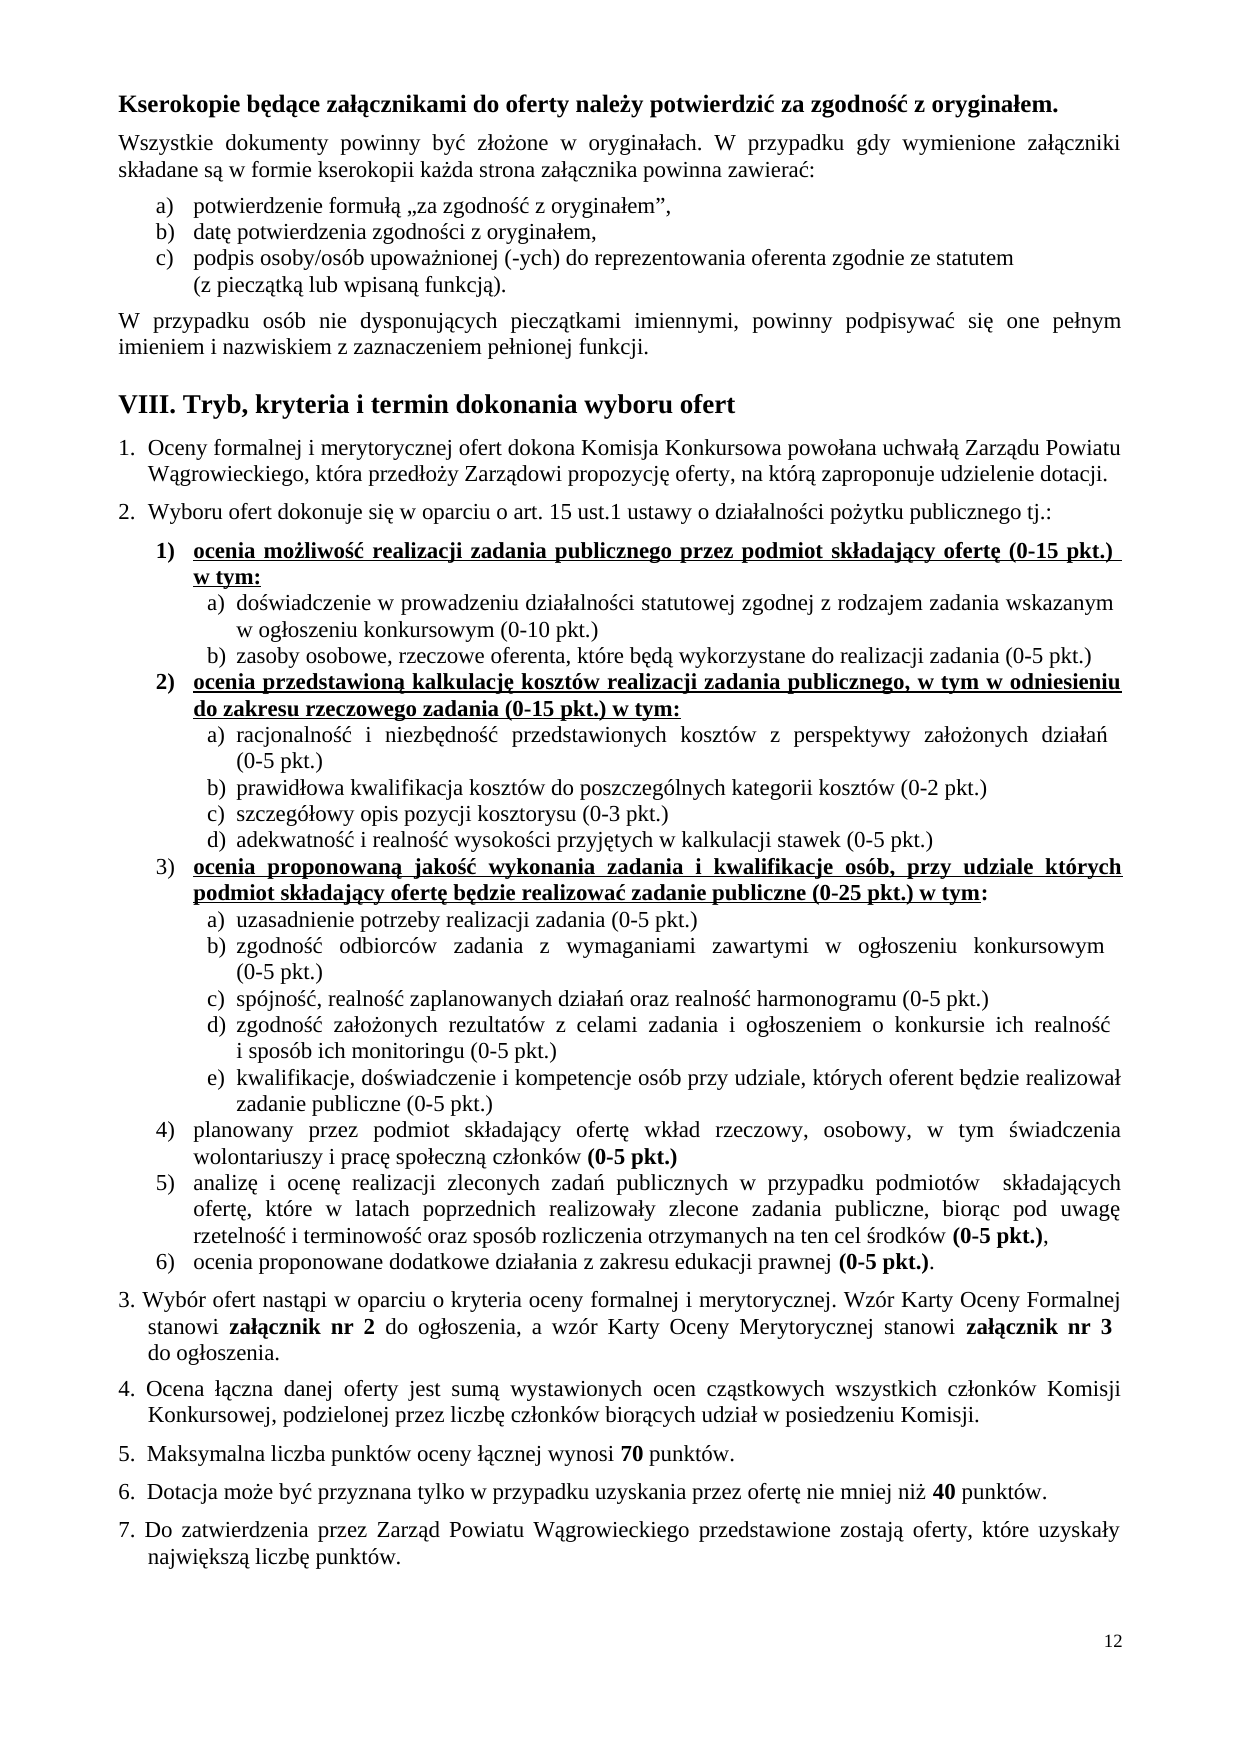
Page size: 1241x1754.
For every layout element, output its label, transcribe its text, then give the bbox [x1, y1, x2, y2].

list szczegółowy opis pozycji kosztorysu (0-3 pkt.) [207, 800, 1122, 827]
text W przypadku osób nie dysponujących pieczątkami imiennymi, powinny podpisywać się one pełnym imieniem i nazwiskiem z zaznaczeniem pełnionej funkcji. [118, 307, 1122, 359]
list uzasadnienie potrzeby realizacji zadania (0-5 pkt.) [207, 906, 1122, 932]
list spójność, realność zaplanowanych działań oraz realność harmonogramu (0-5 pkt.) [207, 985, 1122, 1011]
list podpis osoby/osób upoważnionej (-ych) do reprezentowania oferenta zgodnie ze statutem [156, 244, 1122, 271]
list ocenia proponowaną jakość wykonania zadania i kwalifikacje osób, przy udziale których podmiot składający ofertę będzie realizować zadanie publiczne (0-25 pkt.) w tym: [156, 853, 1122, 906]
list ocenia możliwość realizacji zadania publicznego przez podmiot składający ofertę (0-15 pkt.) w tym: [156, 537, 1122, 589]
text 3. Wybór ofert nastąpi w oparciu o kryteria oceny formalnej i merytorycznej. Wzór Karty Oceny Formalnej stanowi załącznik nr 2 do ogłoszenia, a wzór Karty Oceny Merytorycznej stanowi załącznik nr 3 do ogłoszenia. [118, 1287, 1122, 1366]
list zgodność założonych rezultatów z celami zadania i ogłoszeniem o konkursie ich realność i sposób ich monitoringu (0-5 pkt.) [207, 1011, 1122, 1064]
list zgodność odbiorców zadania z wymaganiami zawartymi w ogłoszeniu konkursowym (0-5 pkt.) [207, 932, 1122, 985]
text 7. Do zatwierdzenia przez Zarząd Powiatu Wągrowieckiego przedstawione zostają oferty, które uzyskały największą liczbę punktów. [118, 1517, 1122, 1569]
text 4. Ocena łączna danej oferty jest sumą wystawionych ocen cząstkowych wszystkich członków Komisji Konkursowej, podzielonej przez liczbę członków biorących udział w posiedzeniu Komisji. [118, 1375, 1122, 1428]
list planowany przez podmiot składający ofertę wkład rzeczowy, osobowy, w tym świadczenia wolontariuszy i pracę społeczną członków (0-5 pkt.) [156, 1116, 1122, 1169]
list Wyboru ofert dokonuje się w oparciu o art. 15 ust.1 ustawy o działalności pożytku publicznego tj.: [118, 498, 1122, 525]
text VIII. Tryb, kryteria i termin dokonania wyboru ofert [118, 388, 1122, 419]
list zasoby osobowe, rzeczowe oferenta, które będą wykorzystane do realizacji zadania (0-5 pkt.) [207, 642, 1122, 668]
list analizę i ocenę realizacji zleconych zadań publicznych w przypadku podmiotów składających ofertę, które w latach poprzednich realizowały zlecone zadania publiczne, biorąc pod uwagę rzetelność i terminowość oraz sposób rozliczenia otrzymanych na ten cel środków (0-5 pkt.), [156, 1169, 1122, 1248]
list racjonalność i niezbędność przedstawionych kosztów z perspektywy założonych działań (0-5 pkt.) [207, 721, 1122, 774]
text 6. Dotacja może być przyznana tylko w przypadku uzyskania przez ofertę nie mniej niż 40 punktów. [118, 1478, 1122, 1504]
text Wszystkie dokumenty powinny być złożone w oryginałach. W przypadku gdy wymienione załączniki składane są w formie kserokopii każda strona załącznika powinna zawierać: [118, 129, 1122, 182]
list ocenia przedstawioną kalkulację kosztów realizacji zadania publicznego, w tym w odniesieniu do zakresu rzeczowego zadania (0-15 pkt.) w tym: [156, 668, 1122, 721]
list doświadczenie w prowadzeniu działalności statutowej zgodnej z rodzajem zadania wskazanym w ogłoszeniu konkursowym (0-10 pkt.) [207, 589, 1122, 642]
list datę potwierdzenia zgodności z oryginałem, [156, 218, 1122, 244]
list ocenia proponowane dodatkowe działania z zakresu edukacji prawnej (0-5 pkt.). [156, 1248, 1122, 1274]
text (z pieczątką lub wpisaną funkcją). [193, 271, 1122, 297]
text Kserokopie będące załącznikami do oferty należy potwierdzić za zgodność z oryginałem. [118, 89, 1122, 117]
list kwalifikacje, doświadczenie i kompetencje osób przy udziale, których oferent będzie realizował zadanie publiczne (0-5 pkt.) [207, 1064, 1122, 1116]
text 5. Maksymalna liczba punktów oceny łącznej wynosi 70 punktów. [118, 1440, 1122, 1466]
list potwierdzenie formułą „za zgodność z oryginałem”, [156, 192, 1122, 218]
list Oceny formalnej i merytorycznej ofert dokona Komisja Konkursowa powołana uchwałą Zarządu Powiatu Wągrowieckiego, która przedłoży Zarządowi propozycję oferty, na którą zaproponuje udzielenie dotacji. [118, 434, 1122, 486]
list prawidłowa kwalifikacja kosztów do poszczególnych kategorii kosztów (0-2 pkt.) [207, 774, 1122, 800]
list adekwatność i realność wysokości przyjętych w kalkulacji stawek (0-5 pkt.) [207, 827, 1122, 853]
